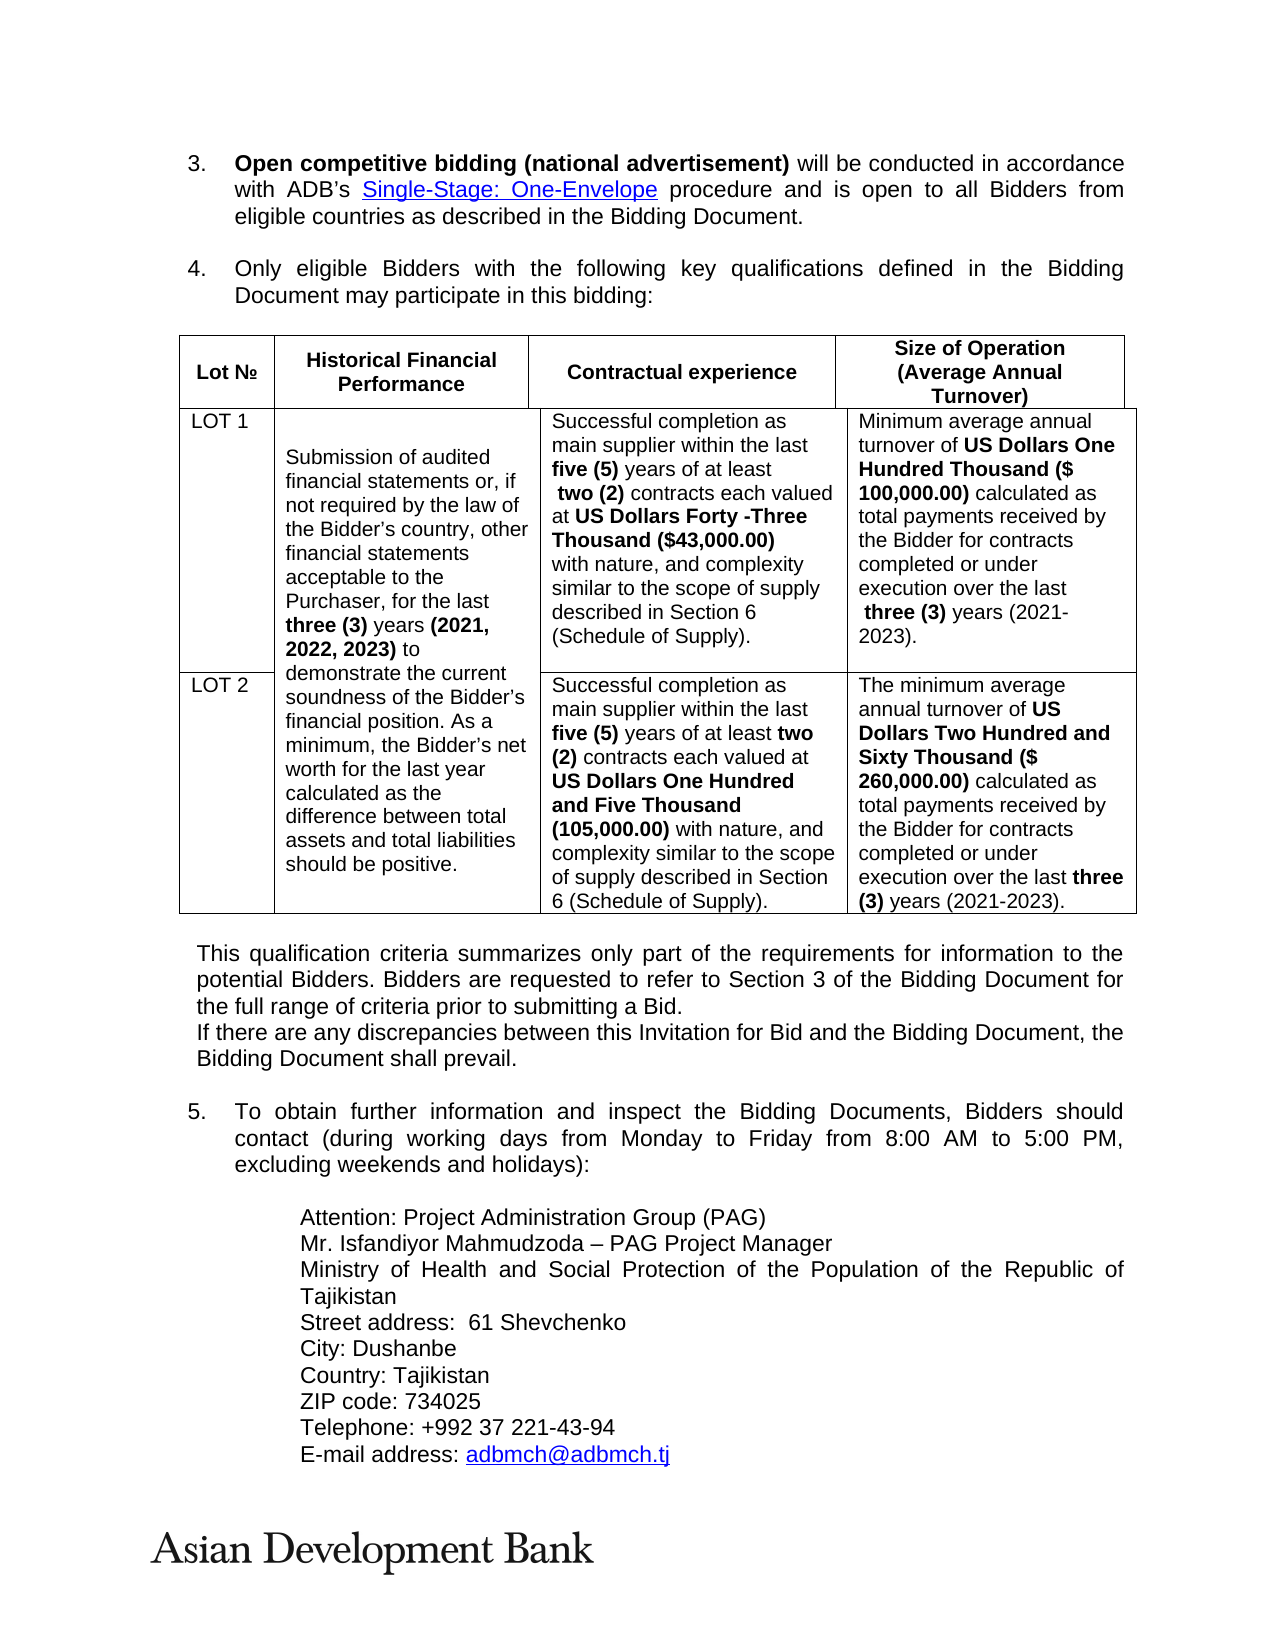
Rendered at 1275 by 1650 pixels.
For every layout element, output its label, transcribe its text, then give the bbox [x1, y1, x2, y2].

list Open competitive bidding (national advertisement) will be conducted in accordance with ADB’s Single-Stage: One-Envelope procedure and is open to all Bidders from eligible countries as described in the Bidding Document. [187, 150, 1125, 229]
text Mr. Isfandiyor Mahmudzoda – PAG Project Manager [300, 1230, 1125, 1256]
table_cell LOT 2 [180, 673, 274, 913]
list Only eligible Bidders with the following key qualifications defined in the Bidding Document may participate in this bidding: [187, 255, 1125, 308]
text If there are any discrepancies between this Invitation for Bid and the Bidding Document, the Bidding Document shall prevail. [196, 1019, 1125, 1072]
text City: Dushanbe [300, 1335, 1125, 1362]
table_cell Minimum average annual turnover of US Dollars One Hundred Thousand ($ 100,000.00) calculated as total payments received by the Bidder for contracts completed or under execution over the last three (3) years (2021-2023). [848, 409, 1136, 672]
text This qualification criteria summarizes only part of the requirements for information to the potential Bidders. Bidders are requested to refer to Section 3 of the Bidding Document for the full range of criteria prior to submitting a Bid. [196, 940, 1125, 1019]
text Country: Tajikistan [300, 1362, 1125, 1388]
table_header Size of Operation (Average Annual Turnover) [836, 336, 1124, 407]
picture [150, 1531, 594, 1575]
text Street address: 61 Shevchenko [300, 1309, 1125, 1335]
list To obtain further information and inspect the Bidding Documents, Bidders should contact (during working days from Monday to Friday from 8:00 AM to 5:00 PM, excluding weekends and holidays): [187, 1098, 1125, 1177]
table_header Historical Financial Performance [275, 336, 528, 407]
table_cell Successful completion as main supplier within the last five (5) years of at least two (2) contracts each valued at US Dollars One Hundred and Five Thousand (105,000.00) with nature, and complexity similar to the scope of supply described in Section 6 (Schedule of Supply). [541, 673, 847, 913]
text Telephone: +992 37 221-43-94 [300, 1414, 1125, 1441]
text ZIP code: 734025 [300, 1388, 1125, 1414]
text Ministry of Health and Social Protection of the Population of the Republic of Tajikistan [300, 1256, 1125, 1309]
text Attention: Project Administration Group (PAG) [300, 1203, 1125, 1230]
table_header Lot № [180, 336, 274, 407]
table_cell The minimum average annual turnover of US Dollars Two Hundred and Sixty Thousand ($ 260,000.00) calculated as total payments received by the Bidder for contracts completed or under execution over the last three (3) years (2021-2023). [848, 673, 1136, 913]
table_cell Submission of audited financial statements or, if not required by the law of the Bidder’s country, other financial statements acceptable to the Purchaser, for the last three (3) years (2021, 2022, 2023) to demonstrate the current soundness of the Bidder’s financial position. As a minimum, the Bidder’s net worth for the last year calculated as the difference between total assets and total liabilities should be positive. [275, 409, 540, 913]
text E-mail address: adbmch@adbmch.tj [300, 1441, 1125, 1467]
table_cell LOT 1 [180, 409, 274, 672]
table_header Contractual experience [529, 336, 835, 407]
table_cell Successful completion as main supplier within the last five (5) years of at least two (2) contracts each valued at US Dollars Forty -Three Thousand ($43,000.00) with nature, and complexity similar to the scope of supply described in Section 6 (Schedule of Supply). [541, 409, 847, 672]
